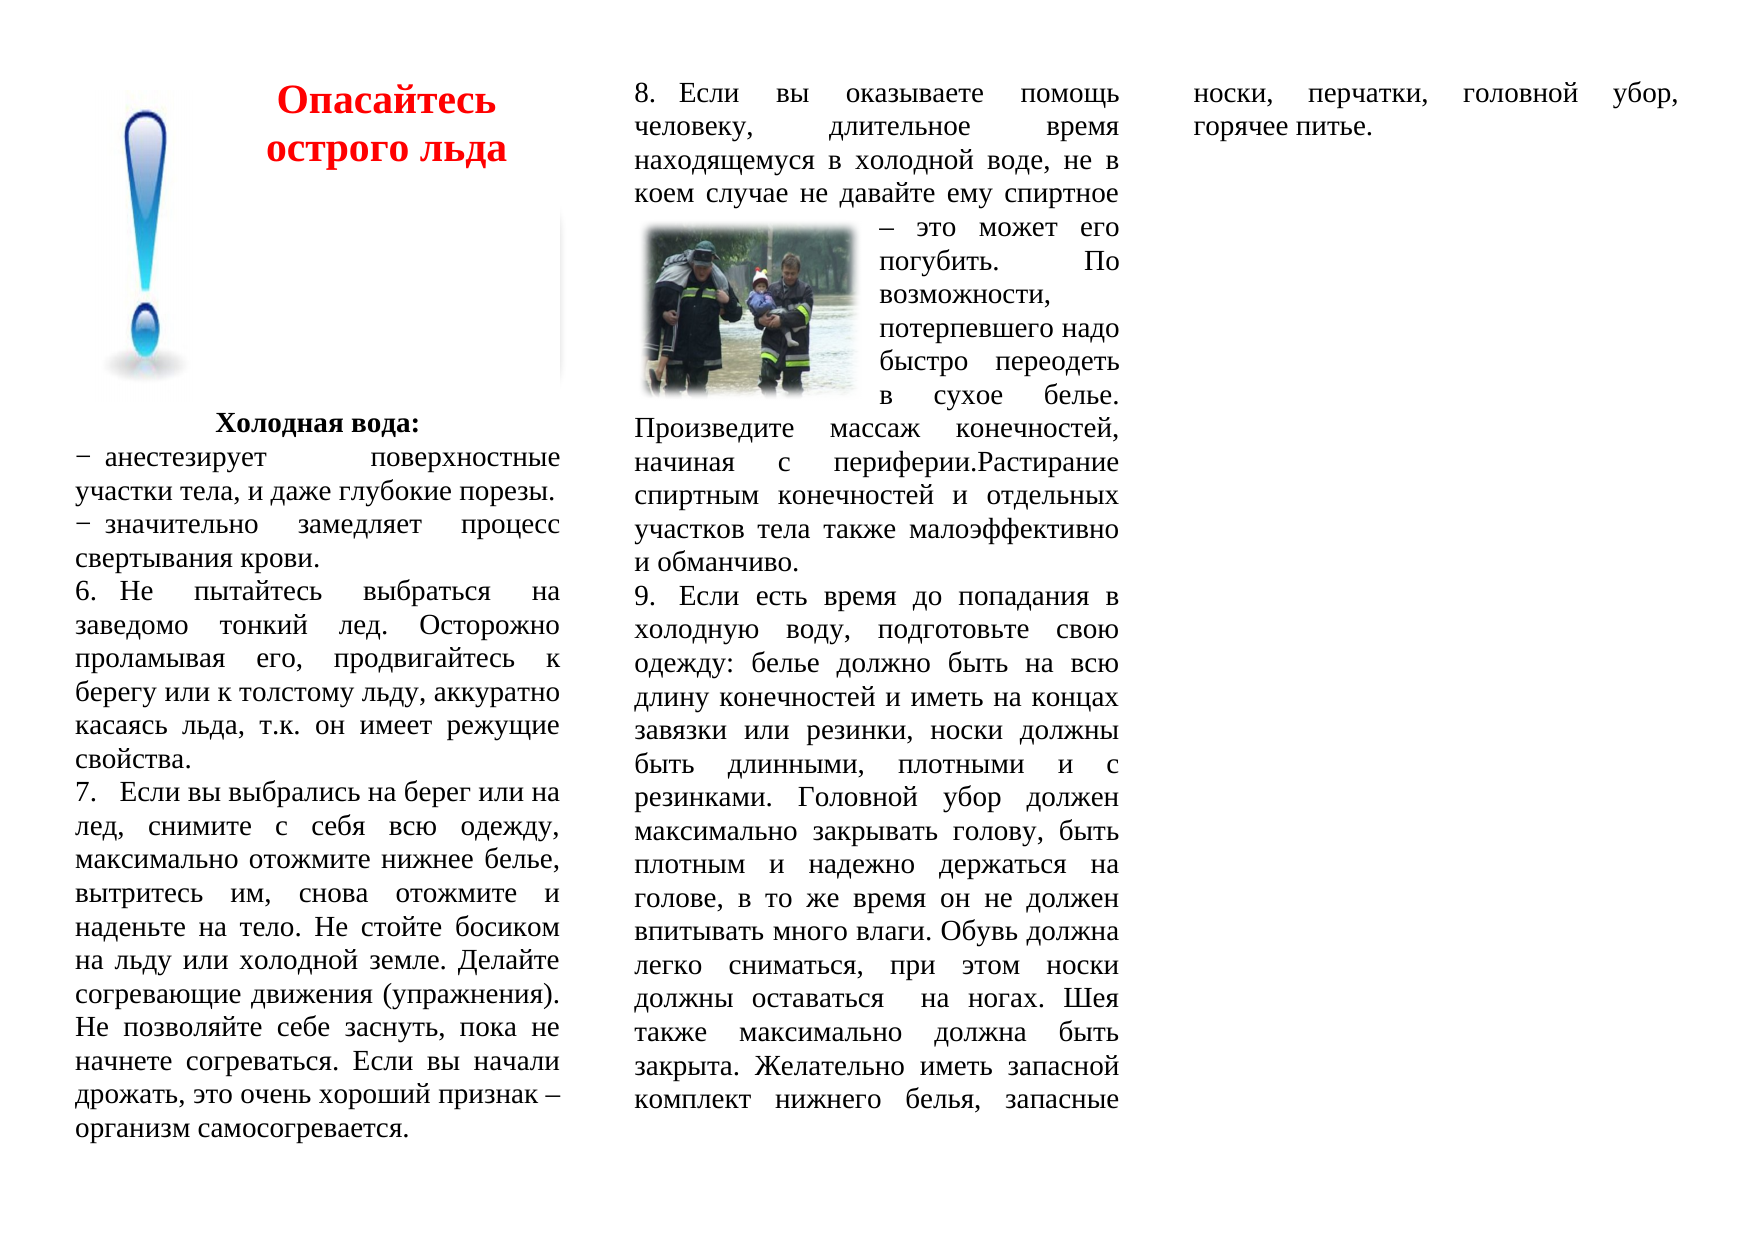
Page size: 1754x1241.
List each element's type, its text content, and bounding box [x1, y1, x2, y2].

text Опасайтесь острого льда [75, 75, 560, 171]
list Если вы выбрались на берег или на лед, снимите с себя всю одежду, максимально отожмите нижнее белье, вытритесь им, снова отожмите и наденьте на тело. Не стойте босиком на льду или холодной земле. Делайте согревающие движения (упражнения). Не позволяйте себе заснуть, пока не начнете согреваться. Если вы начали дрожать, это очень хороший признак – организм самосогревается. [75, 774, 560, 1143]
list Не пытайтесь выбраться на заведомо тонкий лед. Осторожно проламывая его, продвигайтесь к берегу или к толстому льду, аккуратно касаясь льда, т.к. он имеет режущие свойства. [75, 573, 560, 774]
picture [93, 90, 194, 400]
picture [654, 235, 846, 385]
list анестезирует поверхностные участки тела, и даже глубокие порезы. [75, 439, 560, 506]
list Если есть время до попадания в холодную воду, подготовьте свою одежду: белье должно быть на всю длину конечностей и иметь на концах завязки или резинки, носки должны быть длинными, плотными и с резинками. Головной убор должен максимально закрывать голову, быть плотным и надежно держаться на голове, в то же время он не должен впитывать много влаги. Обувь должна легко сниматься, при этом носки должны оставаться на ногах. Шея также максимально должна быть закрыта. Желательно иметь запасной комплект нижнего белья, запасные носки, перчатки, головной убор, горячее питье. [634, 578, 1119, 1115]
list значительно замедляет процесс свертывания крови. [75, 506, 560, 573]
text Холодная вода: [75, 204, 560, 439]
list Если вы оказываете помощь человеку, длительное время находящемуся в холодной воде, не в коем случае не давайте ему спиртное – это может его погубить. По возможности, потерпевшего надо быстро переодеть в сухое белье. Произведите массаж конечностей, начиная с периферии.Растирание спиртным конечностей и отдельных участков тела также малоэффективно и обманчиво. [634, 75, 1119, 578]
